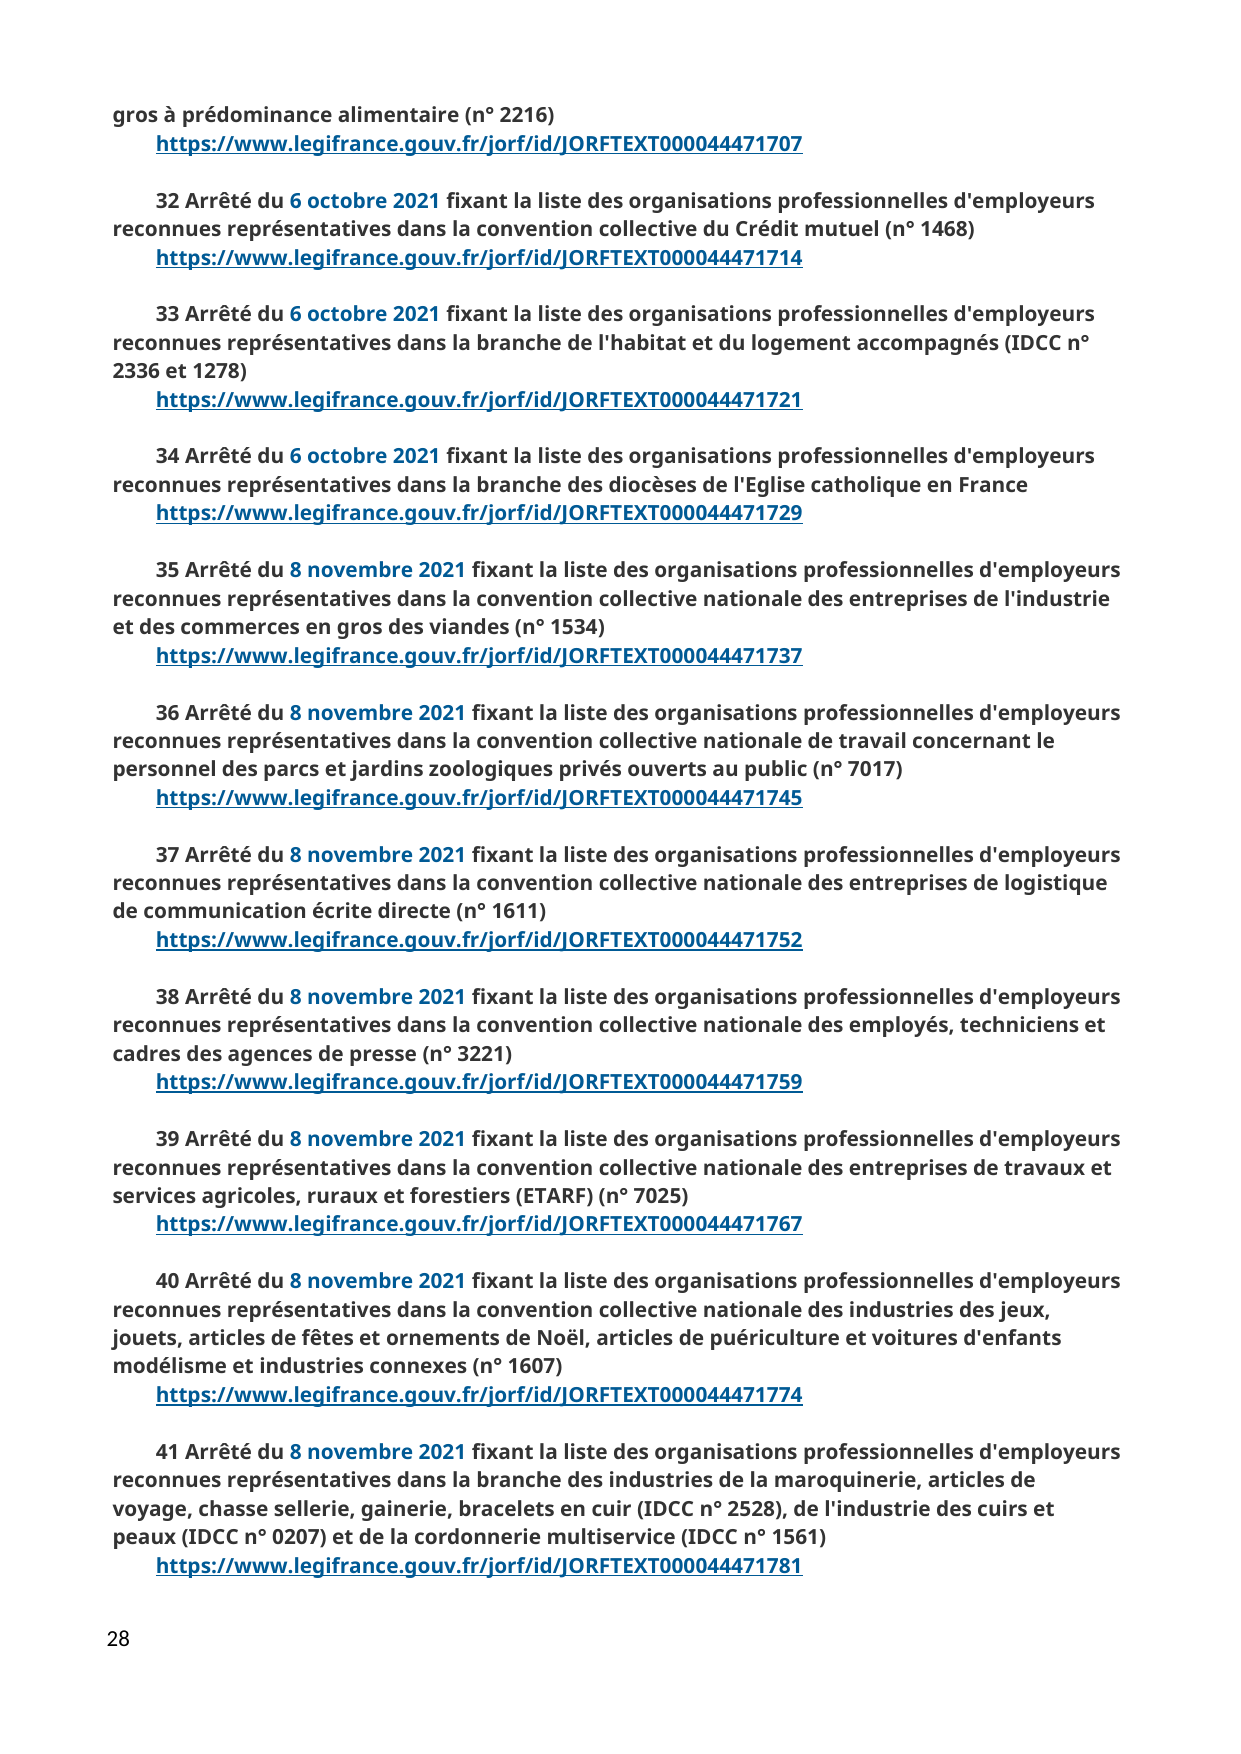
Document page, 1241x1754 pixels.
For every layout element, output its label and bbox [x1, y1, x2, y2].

text [112, 100, 1122, 1608]
